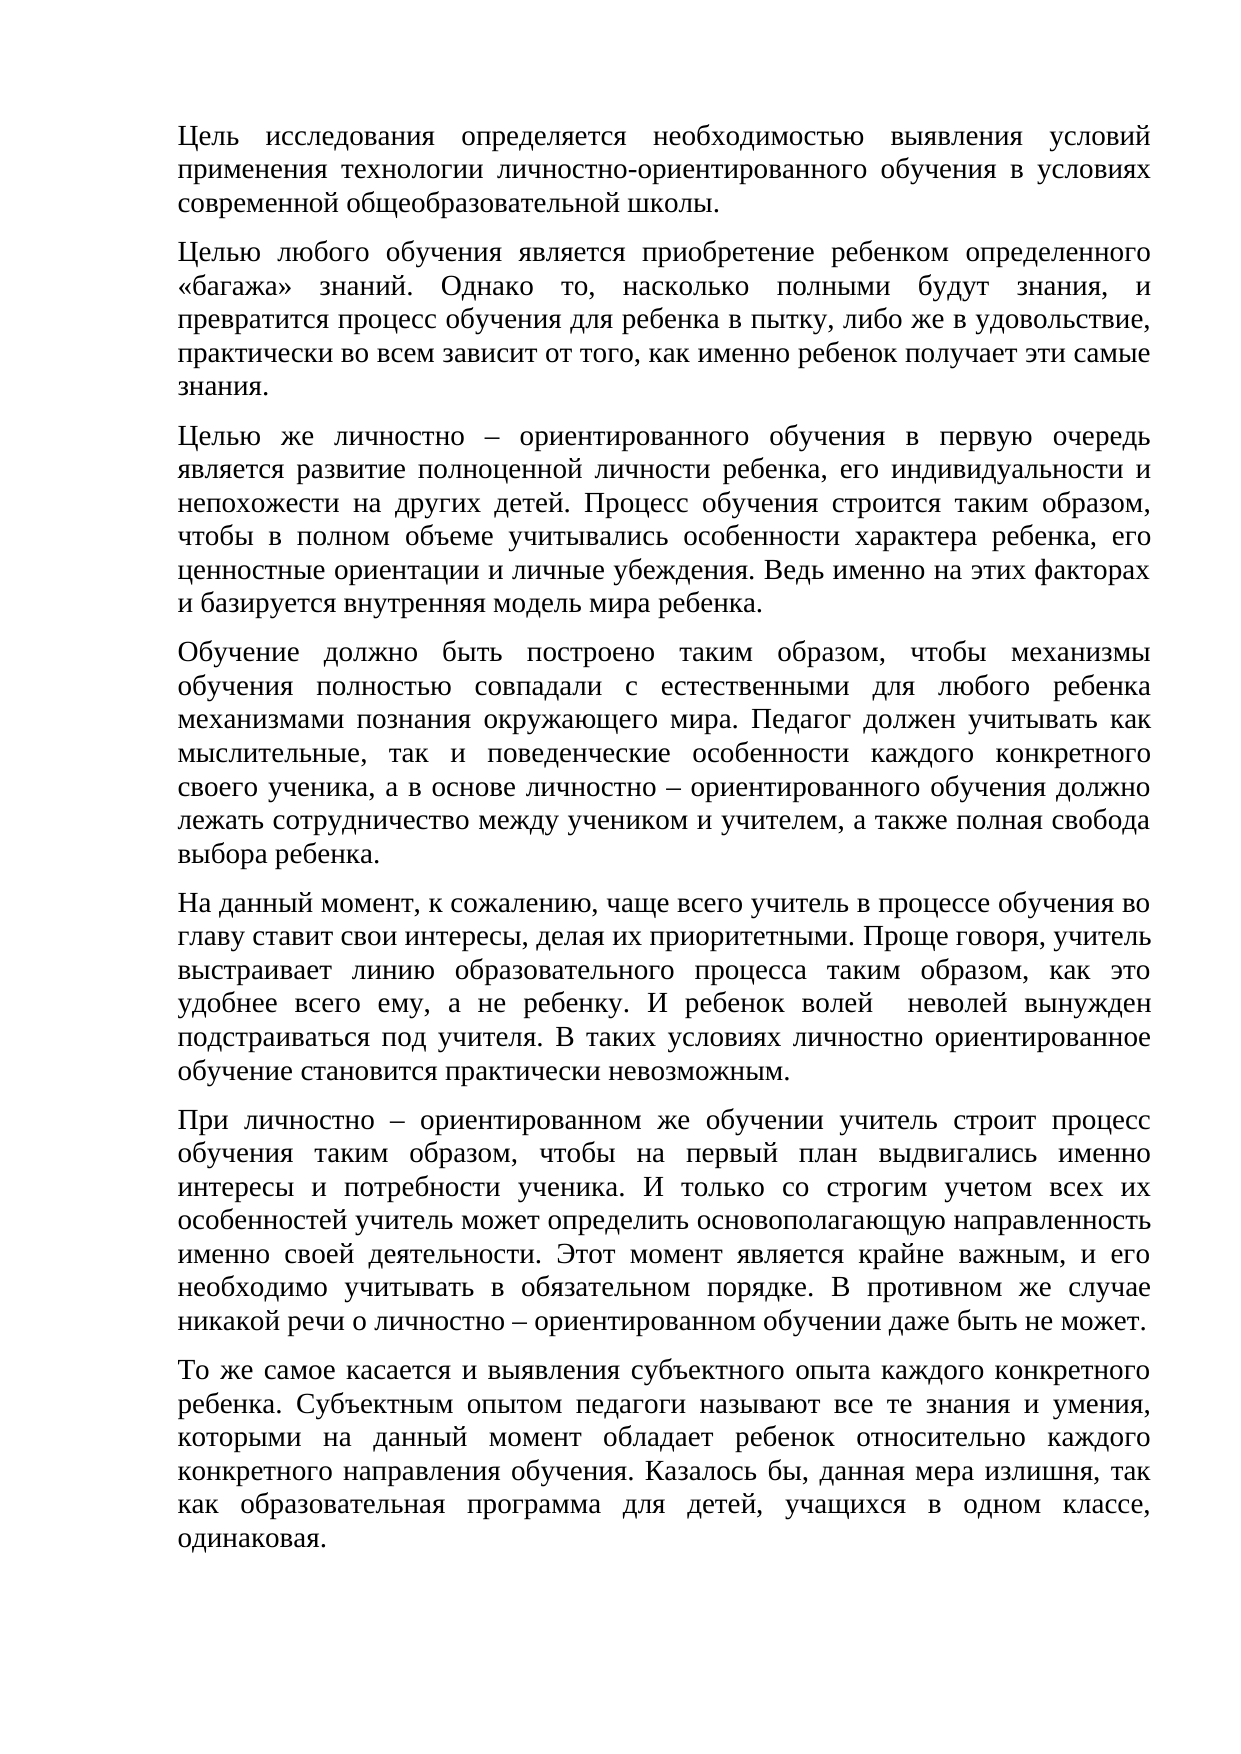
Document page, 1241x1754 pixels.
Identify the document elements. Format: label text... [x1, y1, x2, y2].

text Целью же личностно – ориентированного обучения в первую очередь является развитие полноценной личности ребенка, его индивидуальности и непохожести на других детей. Процесс обучения строится таким образом, чтобы в полном объеме учитывались особенности характера ребенка, его ценностные ориентации и личные убеждения. Ведь именно на этих факторах и базируется внутренняя модель мира ребенка. [177, 418, 1152, 619]
text То же самое касается и выявления субъектного опыта каждого конкретного ребенка. Субъектным опытом педагоги называют все те знания и умения, которыми на данный момент обладает ребенок относительно каждого конкретного направления обучения. Казалось бы, данная мера излишня, так как образовательная программа для детей, учащихся в одном классе, одинаковая. [177, 1352, 1152, 1553]
text Целью любого обучения является приобретение ребенком определенного «багажа» знаний. Однако то, насколько полными будут знания, и превратится процесс обучения для ребенка в пытку, либо же в удовольствие, практически во всем зависит от того, как именно ребенок получает эти самые знания. [177, 234, 1152, 402]
text На данный момент, к сожалению, чаще всего учитель в процессе обучения во главу ставит свои интересы, делая их приоритетными. Проще говоря, учитель выстраивает линию образовательного процесса таким образом, как это удобнее всего ему, а не ребенку. И ребенок волей неволей вынужден подстраиваться под учителя. В таких условиях личностно ориентированное обучение становится практически невозможным. [177, 885, 1152, 1086]
text При личностно – ориентированном же обучении учитель строит процесс обучения таким образом, чтобы на первый план выдвигались именно интересы и потребности ученика. И только со строгим учетом всех их особенностей учитель может определить основополагающую направленность именно своей деятельности. Этот момент является крайне важным, и его необходимо учитывать в обязательном порядке. В противном же случае никакой речи о личностно – ориентированном обучении даже быть не может. [177, 1102, 1152, 1337]
text Цель исследования определяется необходимостью выявления условий применения технологии личностно-ориентированного обучения в условиях современной общеобразовательной школы. [177, 118, 1152, 219]
text Обучение должно быть построено таким образом, чтобы механизмы обучения полностью совпадали с естественными для любого ребенка механизмами познания окружающего мира. Педагог должен учитывать как мыслительные, так и поведенческие особенности каждого конкретного своего ученика, а в основе личностно – ориентированного обучения должно лежать сотрудничество между учеником и учителем, а также полная свобода выбора ребенка. [177, 634, 1152, 869]
